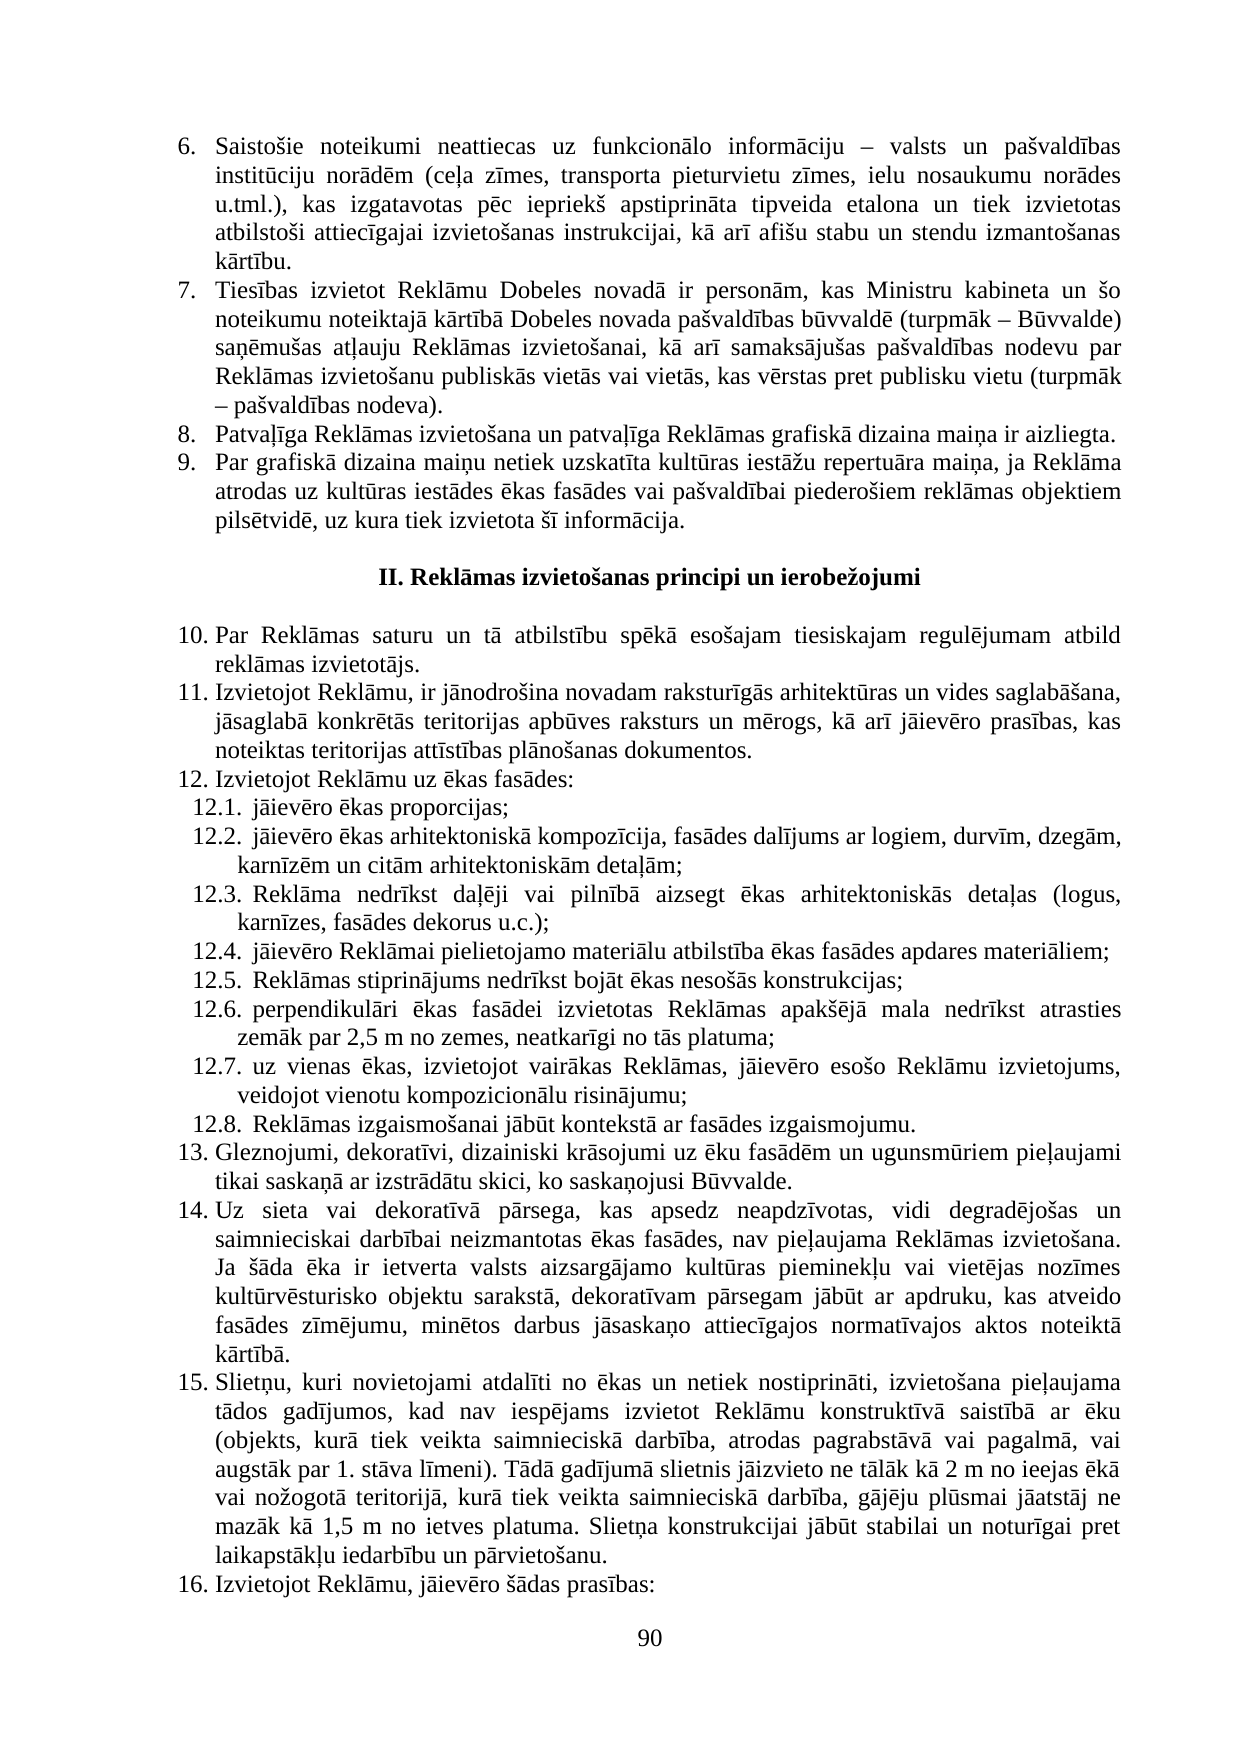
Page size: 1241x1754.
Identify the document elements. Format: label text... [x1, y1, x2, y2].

list Slietņu, kuri novietojami atdalīti no ēkas un netiek nostiprināti, izvietošana pieļaujama tādos gadījumos, kad nav iespējams izvietot Reklāmu konstruktīvā saistībā ar ēku (objekts, kurā tiek veikta saimnieciskā darbība, atrodas pagrabstāvā vai pagalmā, vai augstāk par 1. stāva līmeni). Tādā gadījumā slietnis jāizvieto ne tālāk kā 2 m no ieejas ēkā vai nožogotā teritorijā, kurā tiek veikta saimnieciskā darbība, gājēju plūsmai jāatstāj ne mazāk kā 1,5 m no ietves platuma. Slietņa konstrukcijai jābūt stabilai un noturīgai pret laikapstākļu iedarbību un pārvietošanu. [177, 1367, 1122, 1569]
text II. Reklāmas izvietošanas principi un ierobežojumi [177, 562, 1122, 591]
list Gleznojumi, dekoratīvi, dizainiski krāsojumi uz ēku fasādēm un ugunsmūriem pieļaujami tikai saskaņā ar izstrādātu skici, ko saskaņojusi Būvvalde. [177, 1137, 1122, 1195]
list uz vienas ēkas, izvietojot vairākas Reklāmas, jāievēro esošo Reklāmu izvietojums, veidojot vienotu kompozicionālu risinājumu; [192, 1051, 1122, 1109]
list perpendikulāri ēkas fasādei izvietotas Reklāmas apakšējā mala nedrīkst atrasties zemāk par 2,5 m no zemes, neatkarīgi no tās platuma; [192, 994, 1122, 1051]
list Tiesības izvietot Reklāmu Dobeles novadā ir personām, kas Ministru kabineta un šo noteikumu noteiktajā kārtībā Dobeles novada pašvaldības būvvaldē (turpmāk – Būvvalde) saņēmušas atļauju Reklāmas izvietošanai, kā arī samaksājušas pašvaldības nodevu par Reklāmas izvietošanu publiskās vietās vai vietās, kas vērstas pret publisku vietu (turpmāk – pašvaldības nodeva). [177, 275, 1122, 419]
list jāievēro ēkas proporcijas; [192, 792, 1122, 821]
list Reklāmas izgaismošanai jābūt kontekstā ar fasādes izgaismojumu. [192, 1109, 1122, 1137]
list jāievēro ēkas arhitektoniskā kompozīcija, fasādes dalījums ar logiem, durvīm, dzegām, karnīzēm un citām arhitektoniskām detaļām; [192, 821, 1122, 879]
list Uz sieta vai dekoratīvā pārsega, kas apsedz neapdzīvotas, vidi degradējošas un saimnieciskai darbībai neizmantotas ēkas fasādes, nav pieļaujama Reklāmas izvietošana. Ja šāda ēka ir ietverta valsts aizsargājamo kultūras pieminekļu vai vietējas nozīmes kultūrvēsturisko objektu sarakstā, dekoratīvam pārsegam jābūt ar apdruku, kas atveido fasādes zīmējumu, minētos darbus jāsaskaņo attiecīgajos normatīvajos aktos noteiktā kārtībā. [177, 1195, 1122, 1367]
list Par Reklāmas saturu un tā atbilstību spēkā esošajam tiesiskajam regulējumam atbild reklāmas izvietotājs. [177, 620, 1122, 677]
list Reklāmas stiprinājums nedrīkst bojāt ēkas nesošās konstrukcijas; [192, 965, 1122, 994]
list Saistošie noteikumi neattiecas uz funkcionālo informāciju – valsts un pašvaldības institūciju norādēm (ceļa zīmes, transporta pieturvietu zīmes, ielu nosaukumu norādes u.tml.), kas izgatavotas pēc iepriekš apstiprināta tipveida etalona un tiek izvietotas atbilstoši attiecīgajai izvietošanas instrukcijai, kā arī afišu stabu un stendu izmantošanas kārtību. [177, 131, 1122, 275]
list Patvaļīga Reklāmas izvietošana un patvaļīga Reklāmas grafiskā dizaina maiņa ir aizliegta. [177, 419, 1122, 447]
list Par grafiskā dizaina maiņu netiek uzskatīta kultūras iestāžu repertuāra maiņa, ja Reklāma atrodas uz kultūras iestādes ēkas fasādes vai pašvaldībai piederošiem reklāmas objektiem pilsētvidē, uz kura tiek izvietota šī informācija. [177, 447, 1122, 534]
list Izvietojot Reklāmu, ir jānodrošina novadam raksturīgās arhitektūras un vides saglabāšana, jāsaglabā konkrētās teritorijas apbūves raksturs un mērogs, kā arī jāievēro prasības, kas noteiktas teritorijas attīstības plānošanas dokumentos. [177, 677, 1122, 764]
list Izvietojot Reklāmu uz ēkas fasādes: [177, 764, 1122, 792]
list Reklāma nedrīkst daļēji vai pilnībā aizsegt ēkas arhitektoniskās detaļas (logus, karnīzes, fasādes dekorus u.c.); [192, 879, 1122, 936]
list Izvietojot Reklāmu, jāievēro šādas prasības: [177, 1569, 1122, 1597]
list jāievēro Reklāmai pielietojamo materiālu atbilstība ēkas fasādes apdares materiāliem; [192, 936, 1122, 965]
